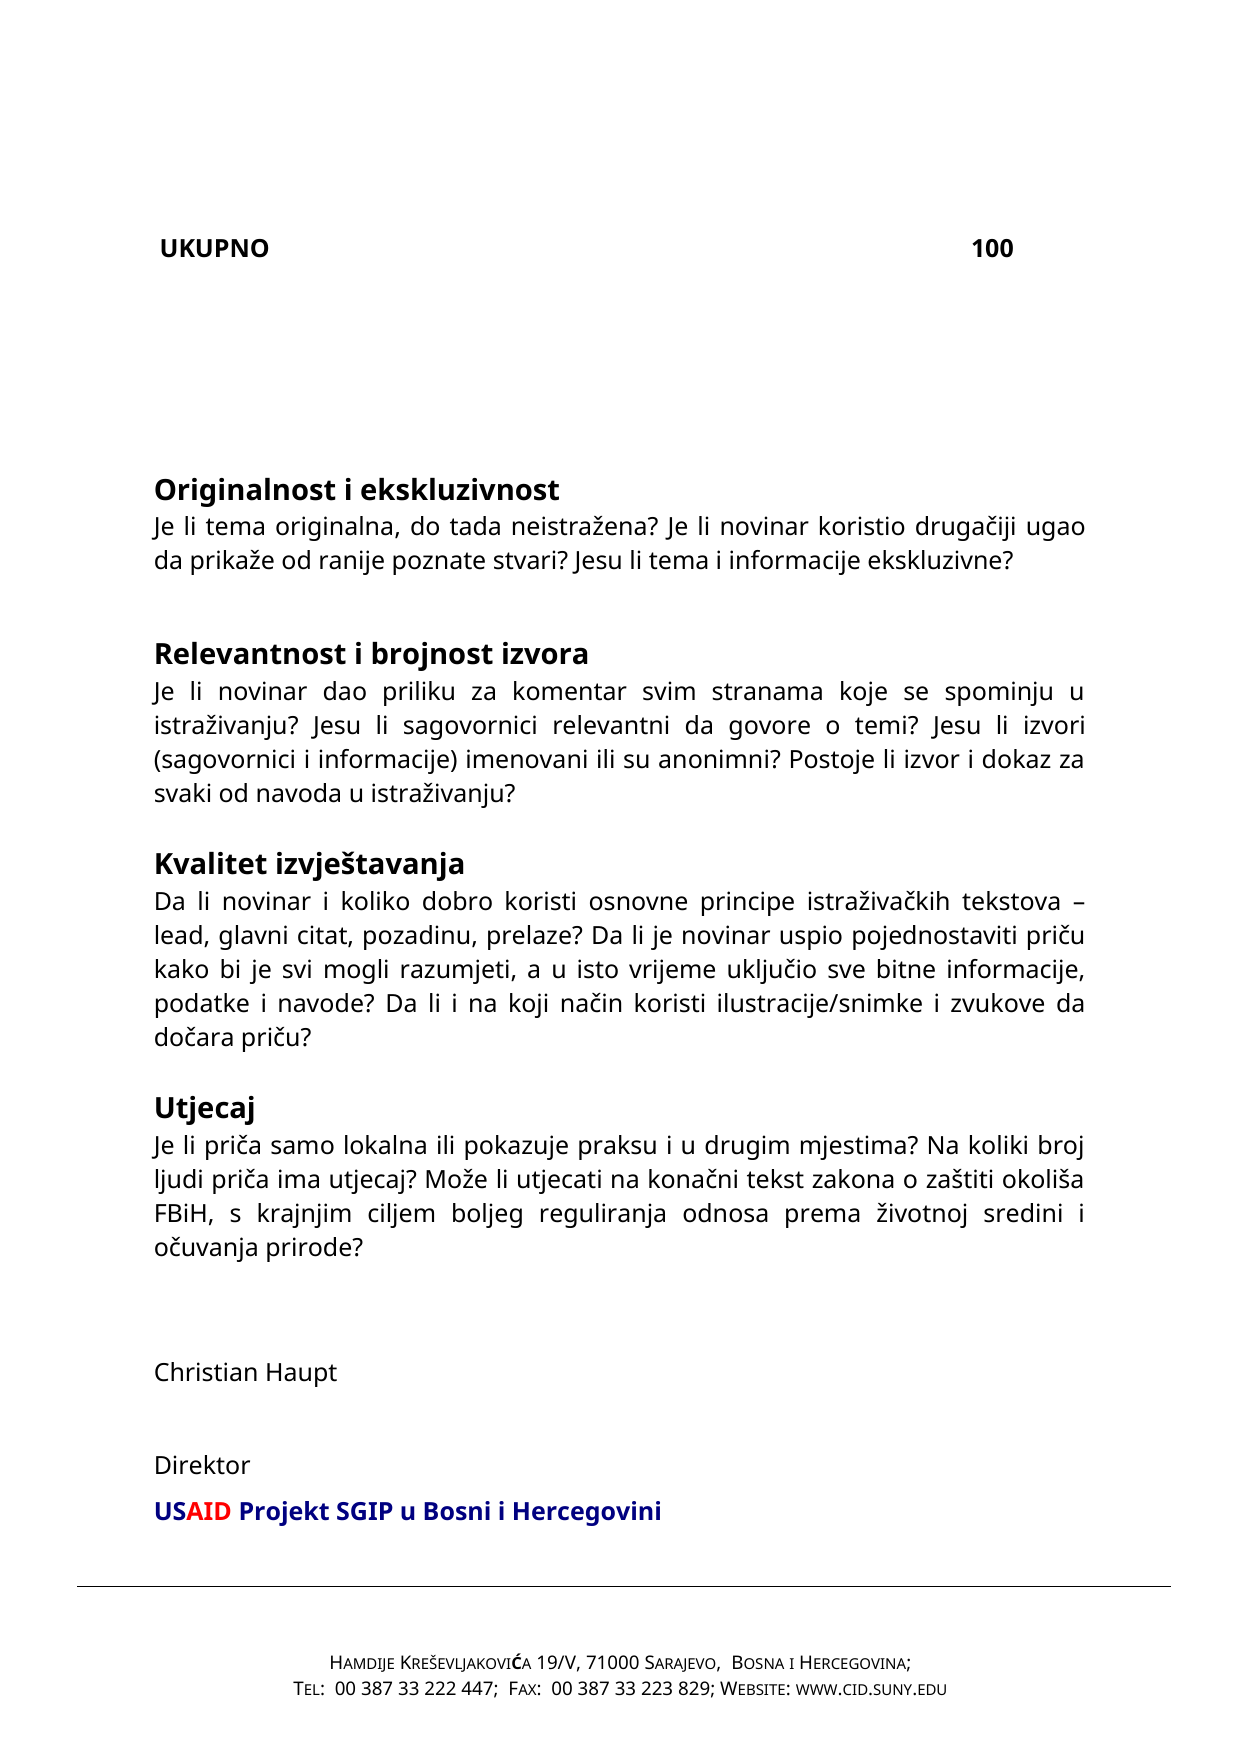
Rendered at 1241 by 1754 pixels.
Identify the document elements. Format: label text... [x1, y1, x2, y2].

text Da li novinar i koliko dobro koristi osnovne principe istraživačkih tekstova – lead, glavni citat, pozadinu, prelaze? Da li je novinar uspio pojednostaviti priču kako bi je svi mogli razumjeti, a u isto vrijeme uključio sve bitne informacije, podatke i navode? Da li i na koji način koristi ilustracije/snimke i zvukove da dočara priču? [153, 883, 1087, 1053]
text Direktor [153, 1447, 1087, 1482]
text Je li priča samo lokalna ili pokazuje praksu i u drugim mjestima? Na koliki broj ljudi priča ima utjecaj? Može li utjecati na konačni tekst zakona o zaštiti okoliša FBiH, s krajnjim ciljem boljeg reguliranja odnosa prema životnoj sredini i očuvanja prirode? [153, 1127, 1087, 1263]
text Je li tema originalna, do tada neistražena? Je li novinar koristio drugačiji ugao da prikaže od ranije poznate stvari? Jesu li tema i informacije ekskluzivne? [153, 509, 1087, 577]
text Utjecaj [153, 1088, 1087, 1127]
text Originalnost i ekskluzivnost [153, 469, 1087, 509]
table_cell UKUPNO [154, 225, 668, 271]
text Christian Haupt [153, 1354, 1087, 1388]
table_cell 100 [669, 225, 1019, 271]
text Relevantnost i brojnost izvora [153, 633, 1087, 673]
text Kvalitet izvještavanja [153, 843, 1087, 883]
text USAID Projekt SGIP u Bosni i Hercegovini [153, 1494, 1087, 1528]
text Je li novinar dao priliku za komentar svim stranama koje se spominju u istraživanju? Jesu li sagovornici relevantni da govore o temi? Jesu li izvori (sagovornici i informacije) imenovani ili su anonimni? Postoje li izvor i dokaz za svaki od navoda u istraživanju? [153, 673, 1087, 809]
